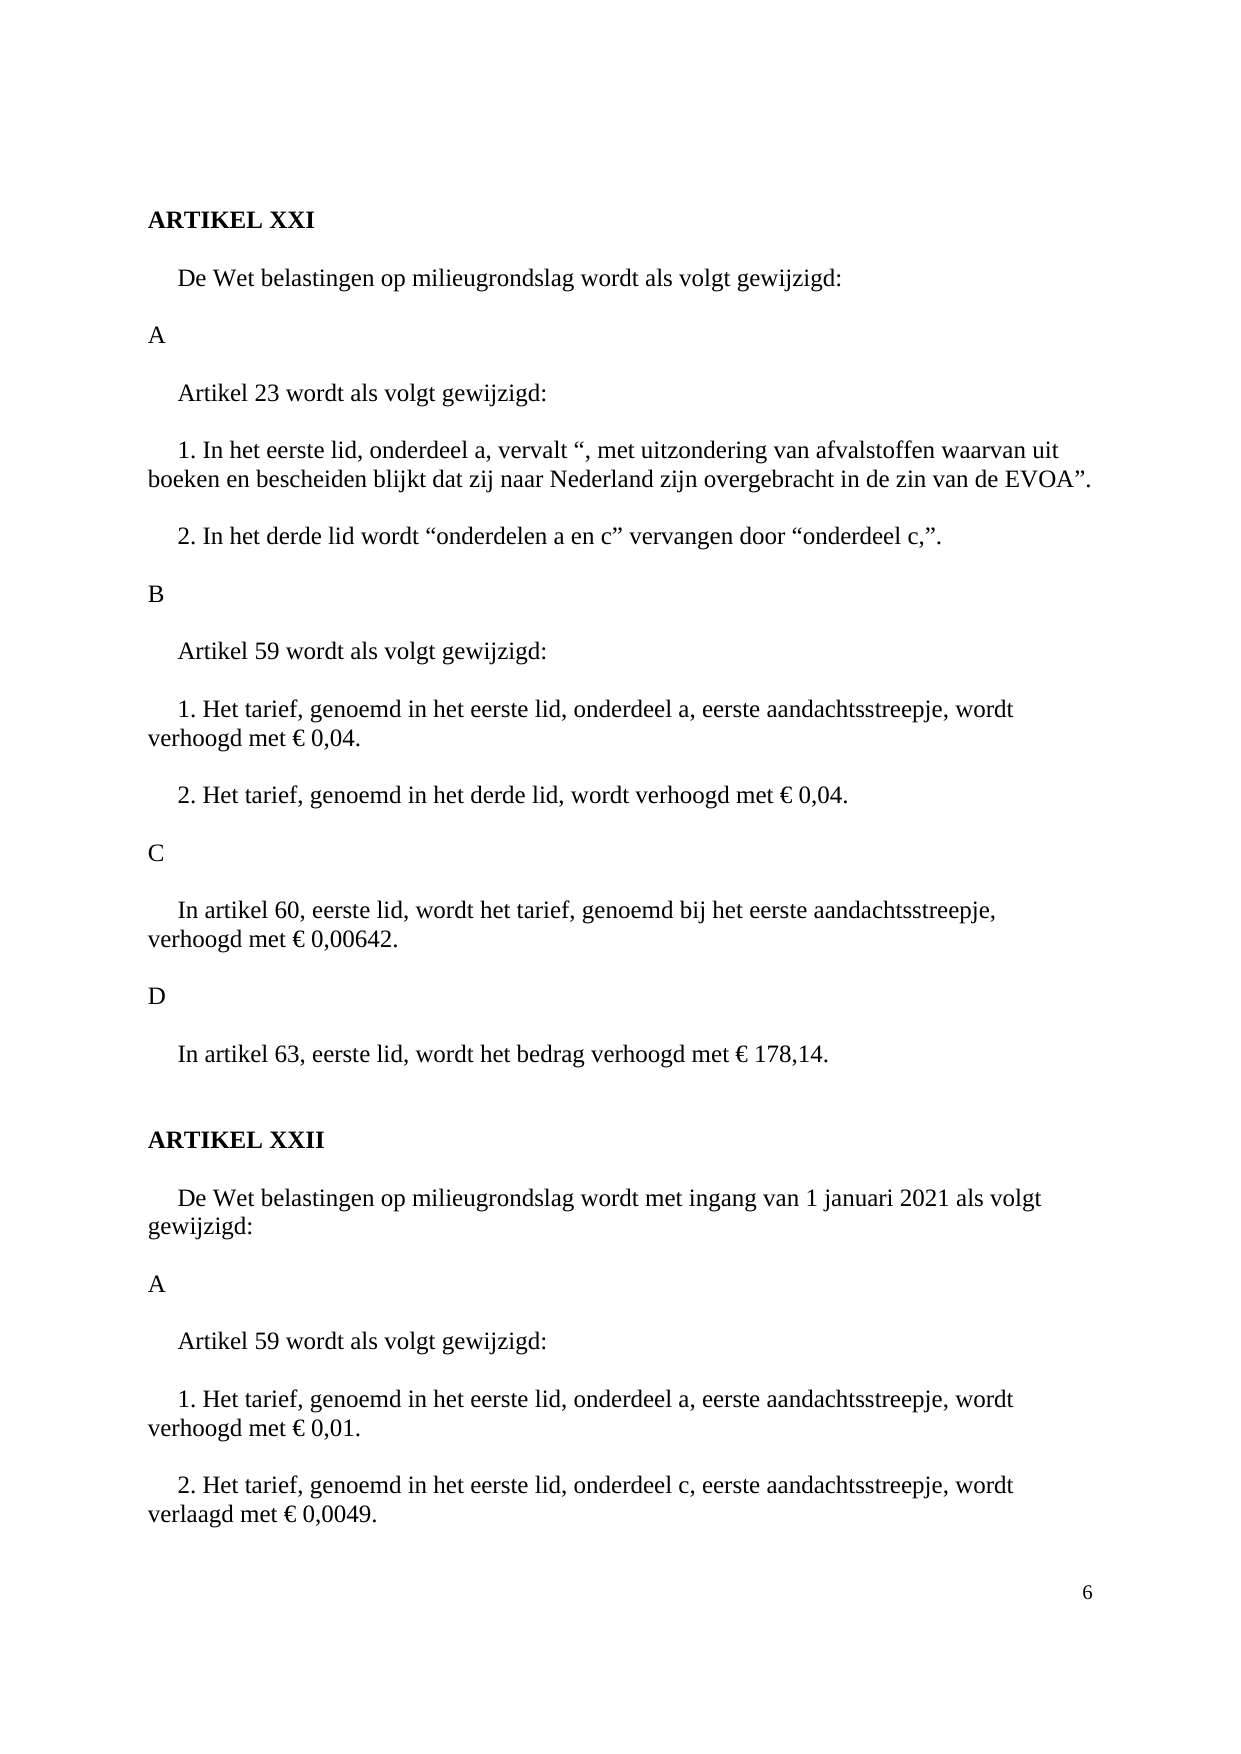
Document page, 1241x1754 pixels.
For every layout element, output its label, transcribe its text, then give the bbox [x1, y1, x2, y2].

text C [148, 838, 1092, 866]
text ARTIKEL XXI [148, 205, 1092, 234]
text 1. Het tarief, genoemd in het eerste lid, onderdeel a, eerste aandachtsstreepje, wordt verhoogd met € 0,04. [148, 694, 1092, 751]
text 2. In het derde lid wordt “onderdelen a en c” vervangen door “onderdeel c,”. [148, 521, 1092, 550]
text A [148, 320, 1092, 349]
text 2. Het tarief, genoemd in het eerste lid, onderdeel c, eerste aandachtsstreepje, wordt verlaagd met € 0,0049. [148, 1470, 1092, 1528]
text B [148, 579, 1092, 608]
text 2. Het tarief, genoemd in het derde lid, wordt verhoogd met € 0,04. [148, 780, 1092, 809]
text Artikel 23 wordt als volgt gewijzigd: [148, 378, 1092, 406]
text In artikel 63, eerste lid, wordt het bedrag verhoogd met € 178,14. [148, 1039, 1092, 1068]
text De Wet belastingen op milieugrondslag wordt met ingang van 1 januari 2021 als volgt gewijzigd: [148, 1183, 1092, 1240]
text In artikel 60, eerste lid, wordt het tarief, genoemd bij het eerste aandachtsstreepje, verhoogd met € 0,00642. [148, 895, 1092, 953]
text De Wet belastingen op milieugrondslag wordt als volgt gewijzigd: [148, 263, 1092, 291]
text 1. In het eerste lid, onderdeel a, vervalt “, met uitzondering van afvalstoffen waarvan uit boeken en bescheiden blijkt dat zij naar Nederland zijn overgebracht in de zin van de EVOA”. [148, 435, 1092, 493]
text ARTIKEL XXII [148, 1125, 1092, 1154]
text Artikel 59 wordt als volgt gewijzigd: [148, 1326, 1092, 1355]
text A [148, 1269, 1092, 1298]
text D [148, 981, 1092, 1010]
text Artikel 59 wordt als volgt gewijzigd: [148, 636, 1092, 665]
text 1. Het tarief, genoemd in het eerste lid, onderdeel a, eerste aandachtsstreepje, wordt verhoogd met € 0,01. [148, 1384, 1092, 1441]
